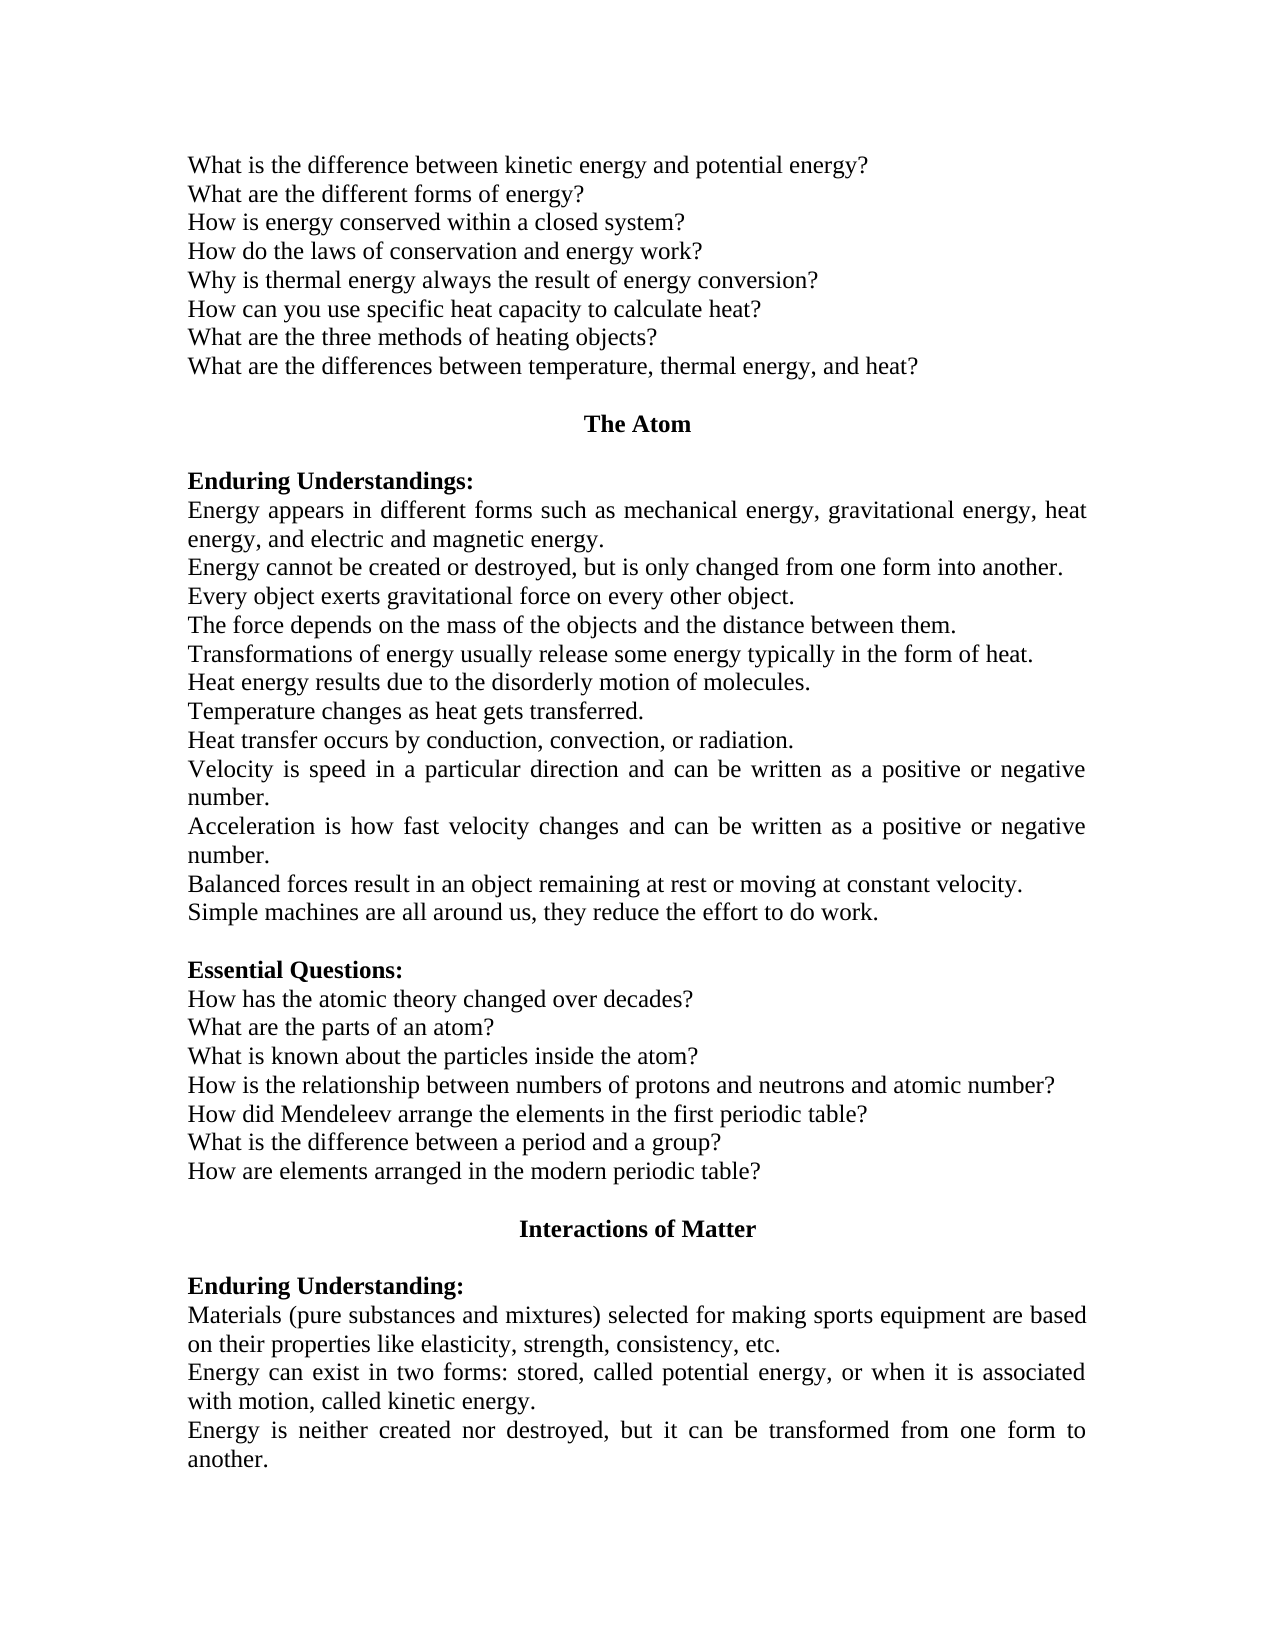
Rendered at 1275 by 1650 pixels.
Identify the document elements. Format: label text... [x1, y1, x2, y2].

text The Atom [187, 409, 1087, 437]
text Balanced forces result in an object remaining at rest or moving at constant velocity. [187, 869, 1087, 897]
text What are the differences between temperature, thermal energy, and heat? [187, 351, 1087, 380]
text The force depends on the mass of the objects and the distance between them. [187, 610, 1087, 639]
text How is the relationship between numbers of protons and neutrons and atomic number? [187, 1070, 1087, 1099]
text How do the laws of conservation and energy work? [187, 236, 1087, 265]
text Heat energy results due to the disorderly motion of molecules. [187, 667, 1087, 696]
text Energy appears in different forms such as mechanical energy, gravitational energy, heat energy, and electric and magnetic energy. [187, 495, 1087, 552]
text Why is thermal energy always the result of energy conversion? [187, 265, 1087, 294]
text How are elements arranged in the modern periodic table? [187, 1156, 1087, 1185]
text What is the difference between kinetic energy and potential energy? [187, 150, 1087, 179]
text What are the parts of an atom? [187, 1012, 1087, 1041]
text Transformations of energy usually release some energy typically in the form of heat. [187, 639, 1087, 667]
text How is energy conserved within a closed system? [187, 207, 1087, 236]
text Enduring Understandings: [187, 466, 1087, 495]
text How did Mendeleev arrange the elements in the first periodic table? [187, 1099, 1087, 1127]
text Energy is neither created nor destroyed, but it can be transformed from one form to another. [187, 1415, 1087, 1472]
text What are the three methods of heating objects? [187, 322, 1087, 351]
text Heat transfer occurs by conduction, convection, or radiation. [187, 725, 1087, 754]
text Simple machines are all around us, they reduce the effort to do work. [187, 897, 1087, 926]
text Interactions of Matter [187, 1214, 1087, 1242]
text What are the different forms of energy? [187, 179, 1087, 207]
text How has the atomic theory changed over decades? [187, 984, 1087, 1012]
text What is known about the particles inside the atom? [187, 1041, 1087, 1070]
text How can you use specific heat capacity to calculate heat? [187, 294, 1087, 322]
text Energy cannot be created or destroyed, but is only changed from one form into another. [187, 552, 1087, 581]
text Materials (pure substances and mixtures) selected for making sports equipment are based on their properties like elasticity, strength, consistency, etc. [187, 1300, 1087, 1357]
text What is the difference between a period and a group? [187, 1127, 1087, 1156]
text Velocity is speed in a particular direction and can be written as a positive or negative number. [187, 754, 1087, 811]
text Temperature changes as heat gets transferred. [187, 696, 1087, 725]
text Energy can exist in two forms: stored, called potential energy, or when it is associated with motion, called kinetic energy. [187, 1357, 1087, 1415]
text Enduring Understanding: [187, 1271, 1087, 1300]
text Acceleration is how fast velocity changes and can be written as a positive or negative number. [187, 811, 1087, 869]
text Every object exerts gravitational force on every other object. [187, 581, 1087, 610]
text Essential Questions: [187, 955, 1087, 984]
